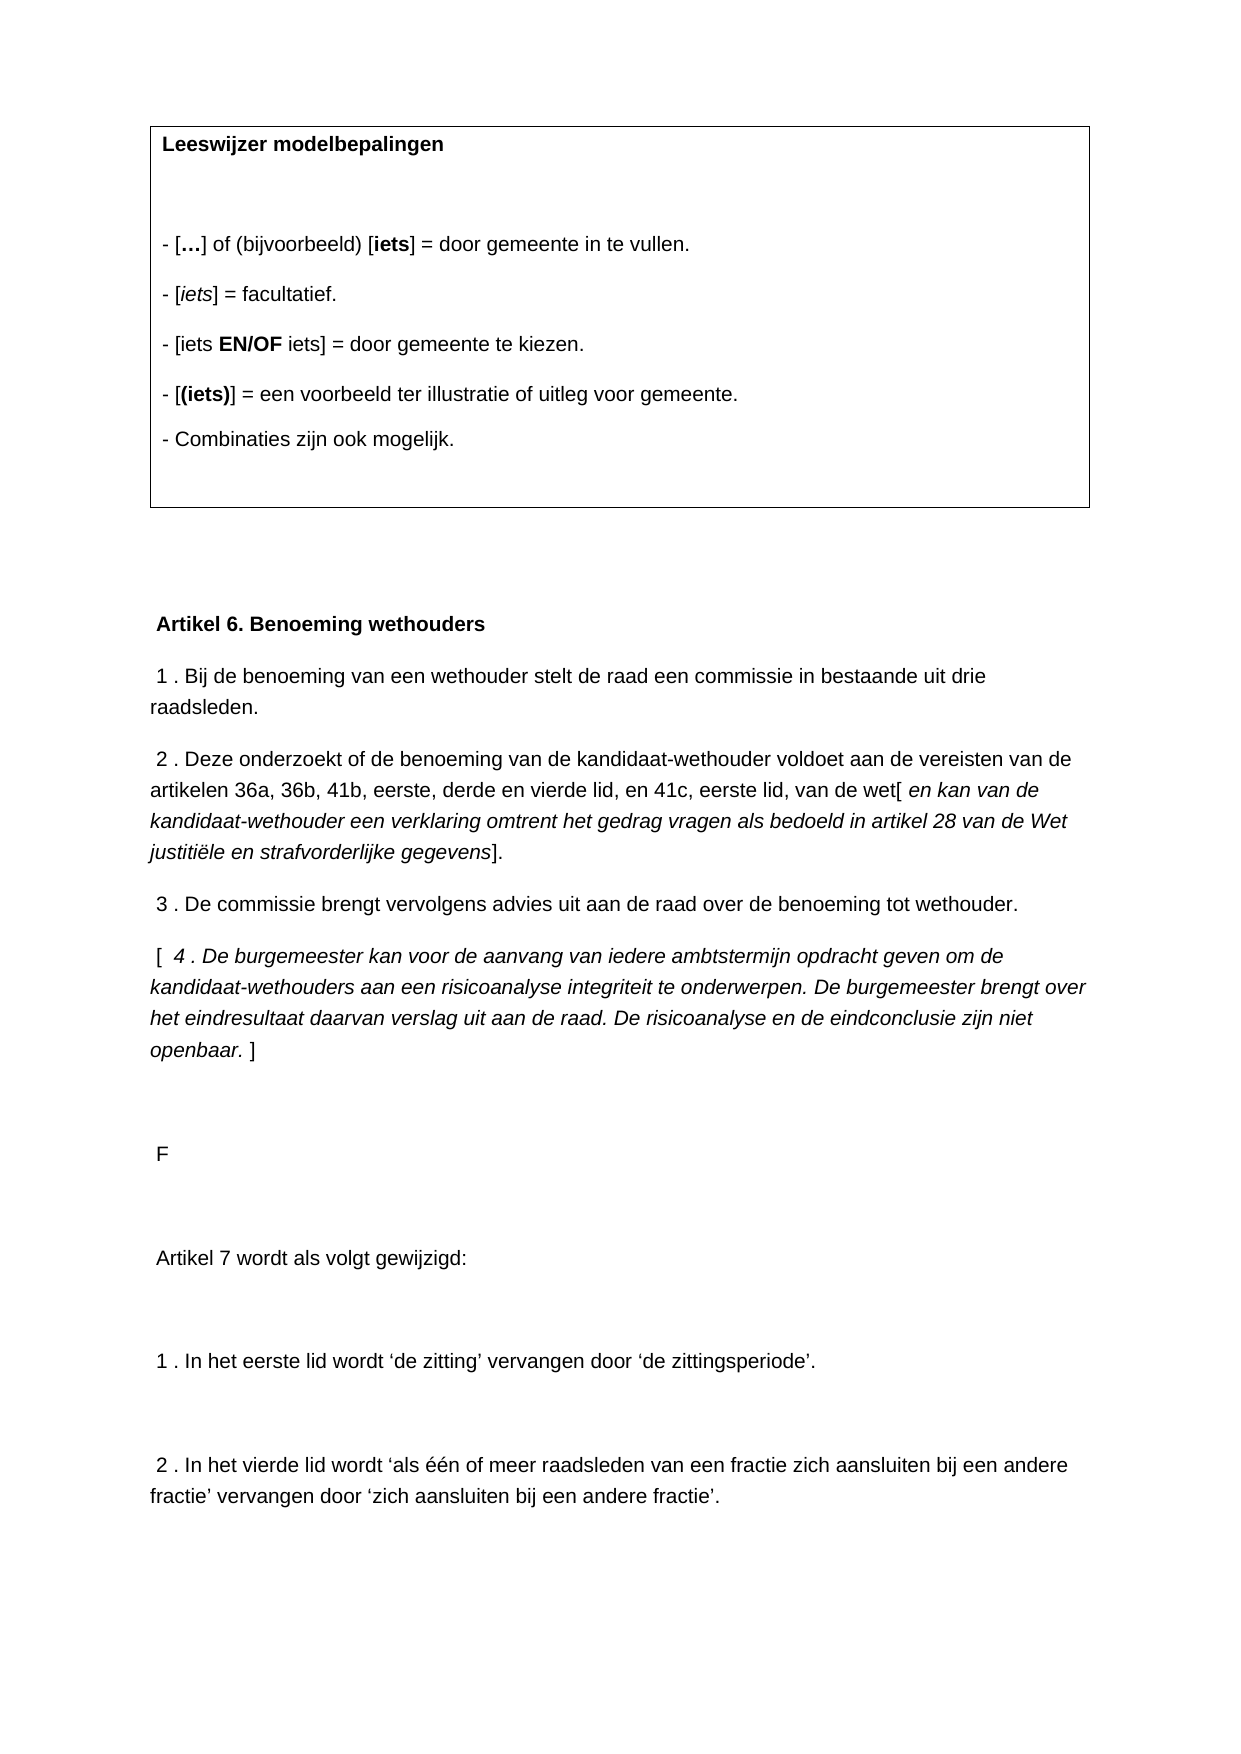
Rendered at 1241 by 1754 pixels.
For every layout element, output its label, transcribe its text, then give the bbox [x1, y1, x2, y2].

text Artikel 6. Benoeming wethouders [150, 611, 1090, 635]
text 2 . Deze onderzoekt of de benoeming van de kandidaat-wethouder voldoet aan de vereisten van de artikelen 36a, 36b, 41b, eerste, derde en vierde lid, en 41c, eerste lid, van de wet[ en kan van de kandidaat-wethouder een verklaring omtrent het gedrag vragen als bedoeld in artikel 28 van de Wet justitiële en strafvorderlijke gegevens]. [150, 747, 1090, 864]
text 3 . De commissie brengt vervolgens advies uit aan de raad over de benoeming tot wethouder. [150, 892, 1090, 916]
text Artikel 7 wordt als volgt gewijzigd: [150, 1245, 1090, 1269]
text 1 . In het eerste lid wordt ‘de zitting’ vervangen door ‘de zittingsperiode’. [150, 1349, 1090, 1373]
text 2 . In het vierde lid wordt ‘als één of meer raadsleden van een fractie zich aansluiten bij een andere fractie’ vervangen door ‘zich aansluiten bij een andere fractie’. [150, 1453, 1090, 1508]
text F [150, 1141, 1090, 1165]
text 1 . Bij de benoeming van een wethouder stelt de raad een commissie in bestaande uit drie raadsleden. [150, 663, 1090, 718]
text [ 4 . De burgemeester kan voor de aanvang van iedere ambtstermijn opdracht geven om de kandidaat-wethouders aan een risicoanalyse integriteit te onderwerpen. De burgemeester brengt over het eindresultaat daarvan verslag uit aan de raad. De risicoanalyse en de eindconclusie zijn niet openbaar. ] [150, 944, 1090, 1061]
